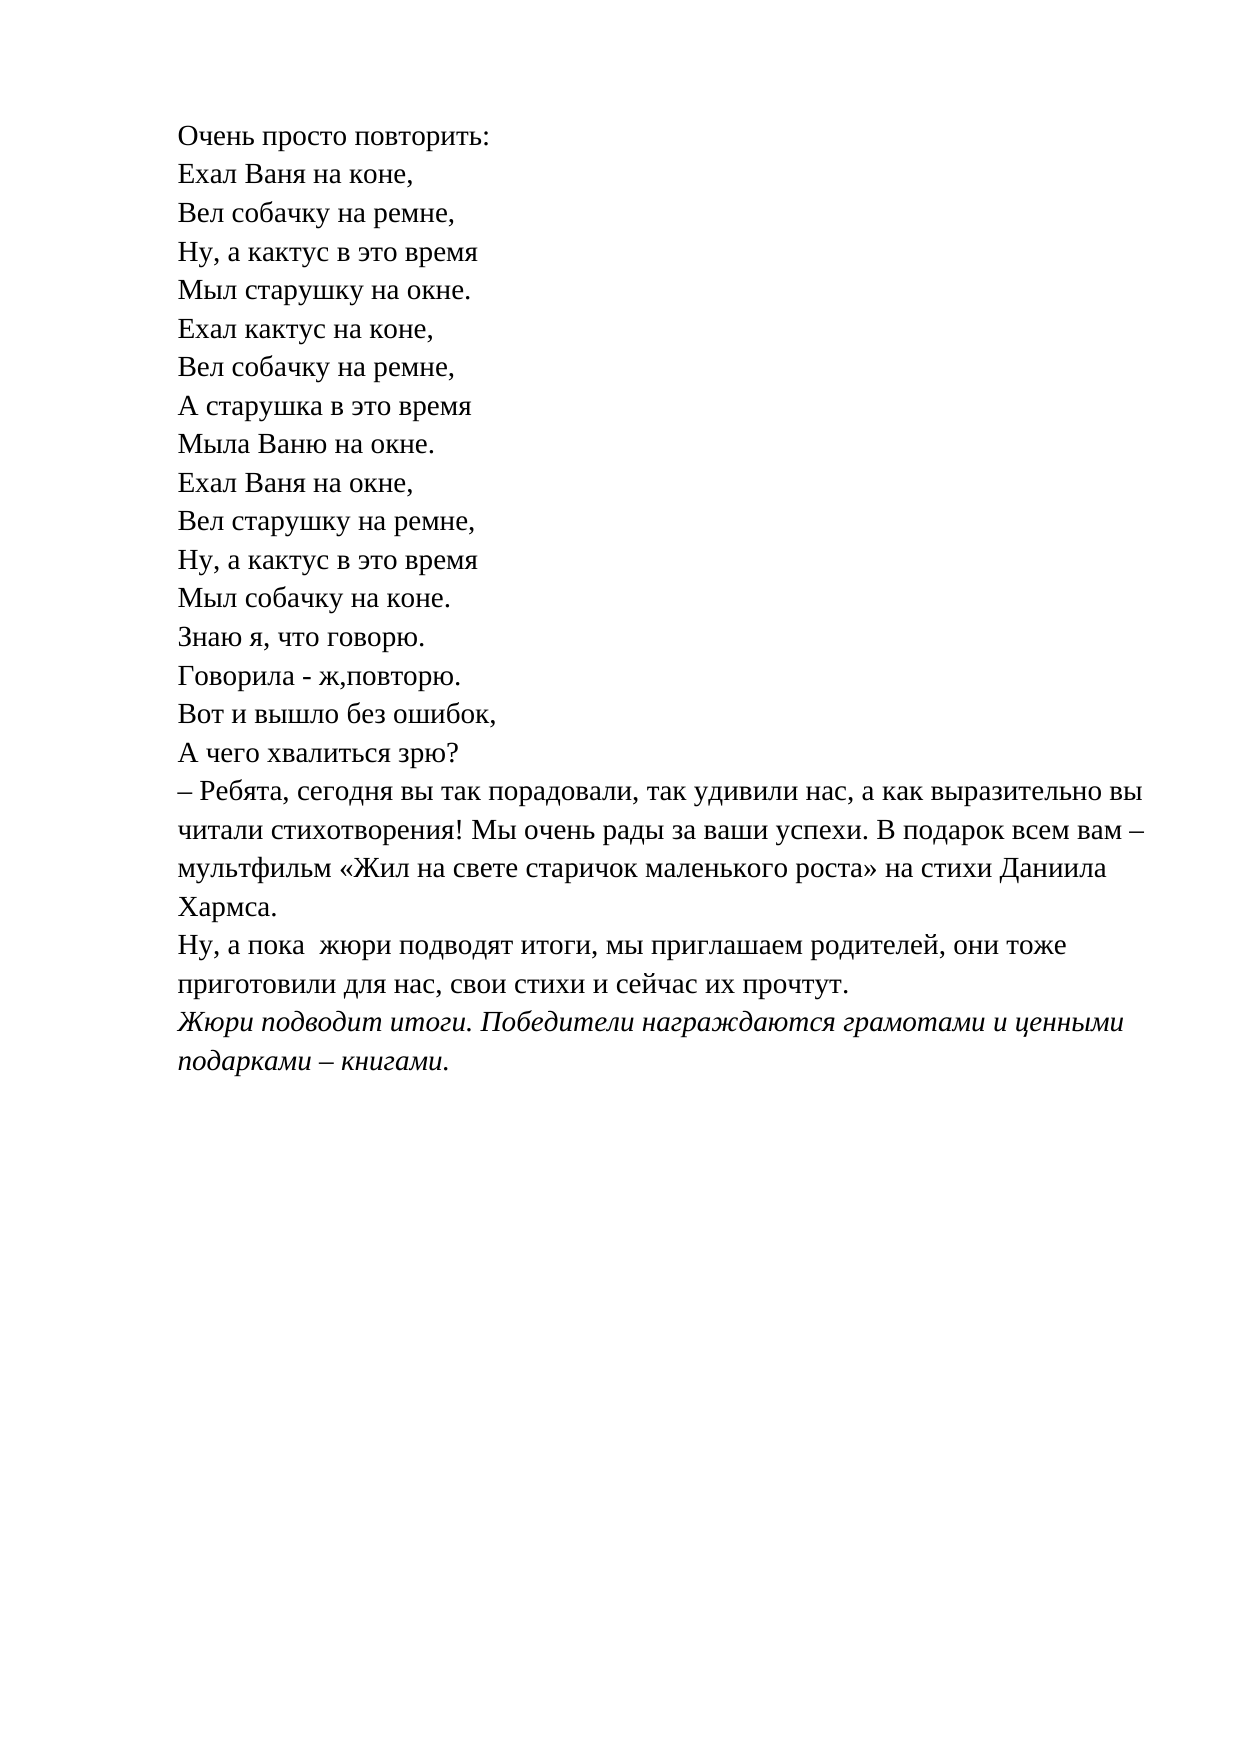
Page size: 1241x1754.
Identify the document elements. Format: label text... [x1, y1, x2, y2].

text Ну, а пока жюри подводят итоги, мы приглашаем родителей, они тоже приготовили для нас, свои стихи и сейчас их прочтут. [177, 927, 1152, 999]
text Жюри подводит итоги. Победители награждаются грамотами и ценными подарками – книгами. [177, 1004, 1152, 1077]
text Знаю я, что говорю. Говорила - ж,повторю. Вот и вышло без ошибок, А чего хвалиться зрю? [177, 619, 1152, 768]
text Ехал Ваня на коне, Вел собачку на ремне, Ну, а кактус в это время Мыл старушку на окне. [177, 157, 1152, 306]
text Ехал кактус на коне, Вел собачку на ремне, А старушка в это время Мыла Ваню на окне. [177, 311, 1152, 460]
text Очень просто повторить: [177, 118, 1152, 152]
text Ехал Ваня на окне, Вел старушку на ремне, Ну, а кактус в это время Мыл собачку на коне. [177, 465, 1152, 614]
text – Ребята, сегодня вы так порадовали, так удивили нас, а как выразительно вы читали стихотворения! Мы очень рады за ваши успехи. В подарок всем вам – мультфильм «Жил на свете старичок маленького роста» на стихи Даниила Хармса. [177, 773, 1152, 922]
